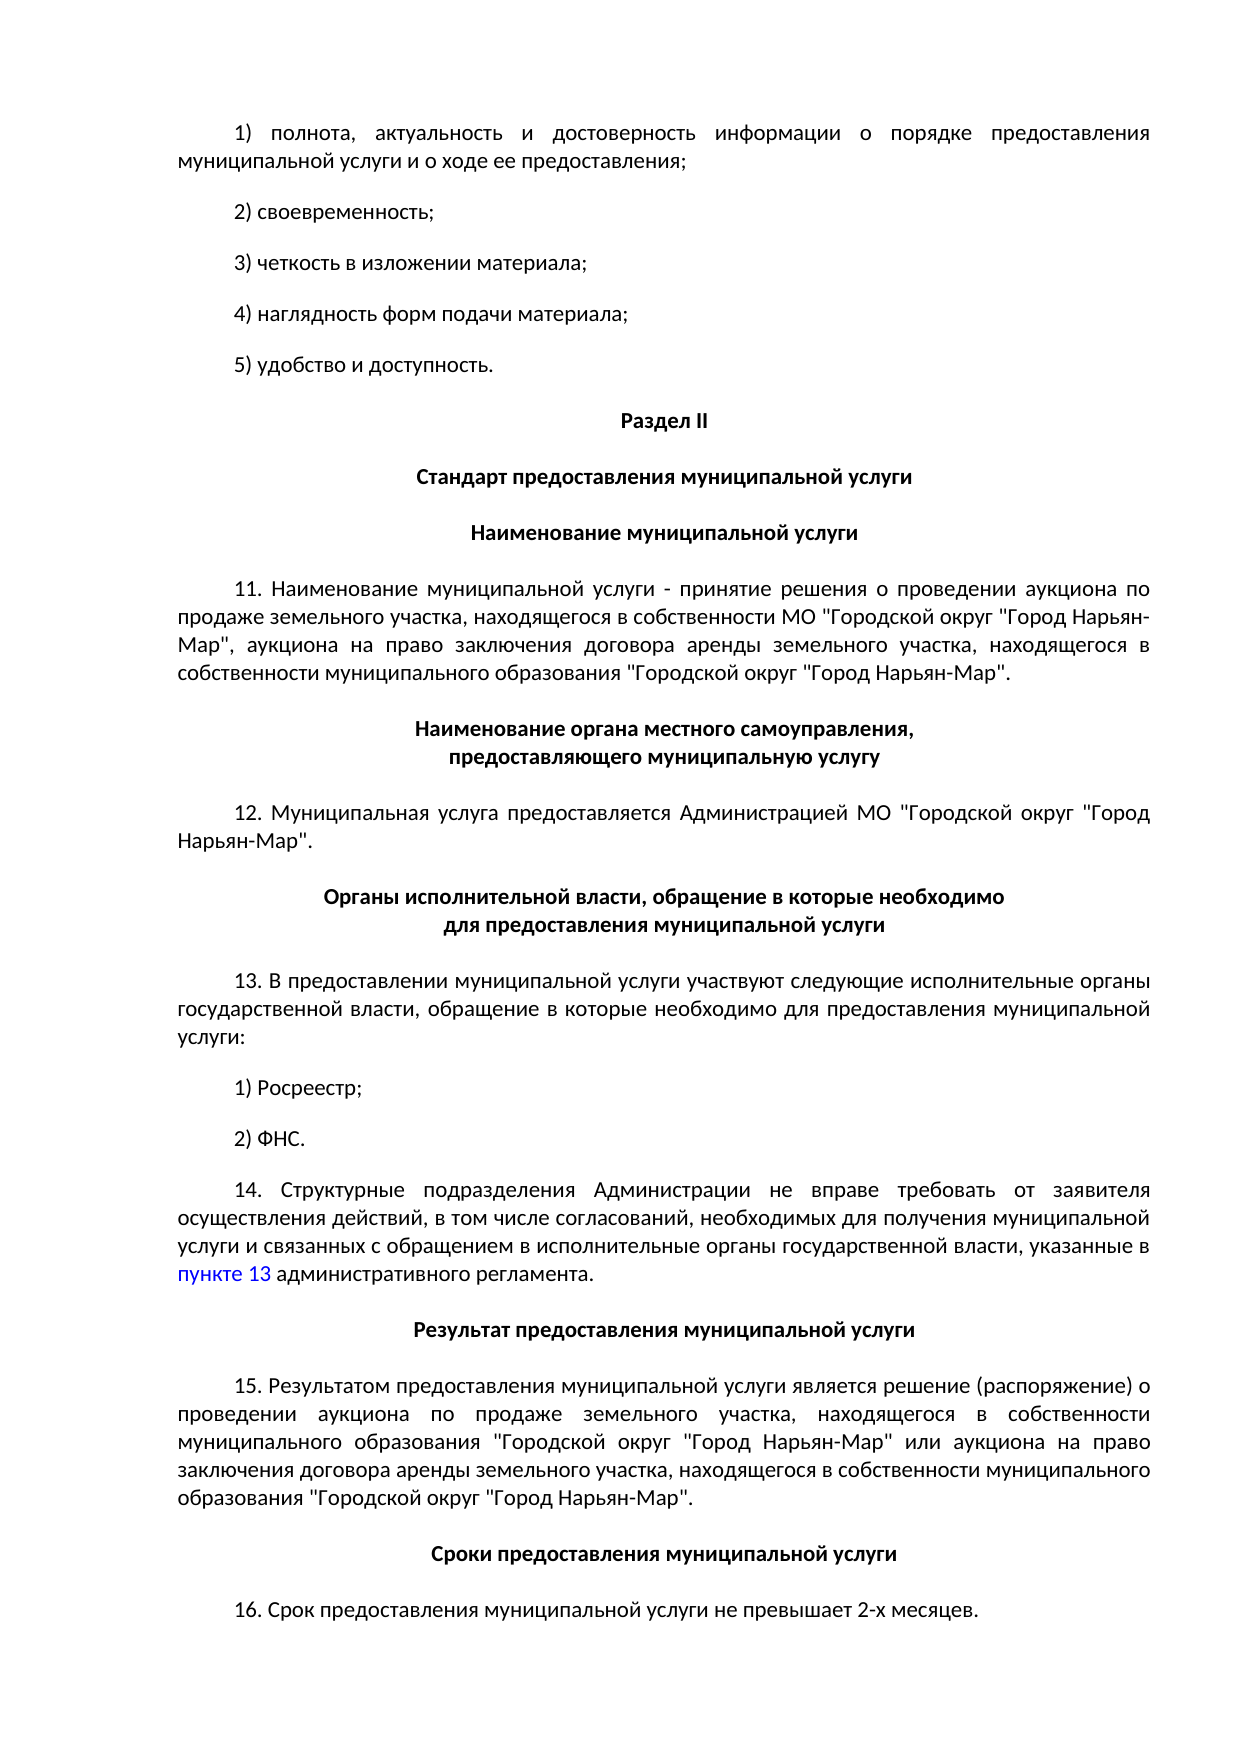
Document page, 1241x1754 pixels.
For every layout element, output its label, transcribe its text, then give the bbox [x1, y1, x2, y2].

title Наименование органа местного самоуправления, [177, 714, 1152, 742]
title Раздел II [177, 406, 1152, 434]
title Сроки предоставления муниципальной услуги [177, 1539, 1152, 1567]
text 15. Результатом предоставления муниципальной услуги является решение (распоряжение) о проведении аукциона по продаже земельного участка, находящегося в собственности муниципального образования "Городской округ "Город Нарьян-Мар" или аукциона на право заключения договора аренды земельного участка, находящегося в собственности муниципального образования "Городской округ "Город Нарьян-Мар". [177, 1371, 1152, 1511]
text 14. Структурные подразделения Администрации не вправе требовать от заявителя осуществления действий, в том числе согласований, необходимых для получения муниципальной услуги и связанных с обращением в исполнительные органы государственной власти, указанные в пункте 13 административного регламента. [177, 1175, 1152, 1287]
text 2) ФНС. [177, 1124, 1152, 1152]
text 2) своевременность; [177, 197, 1152, 225]
title Наименование муниципальной услуги [177, 518, 1152, 546]
text 1) полнота, актуальность и достоверность информации о порядке предоставления муниципальной услуги и о ходе ее предоставления; [177, 118, 1152, 174]
title предоставляющего муниципальную услугу [177, 742, 1152, 770]
title для предоставления муниципальной услуги [177, 910, 1152, 938]
text 3) четкость в изложении материала; [177, 248, 1152, 276]
text 4) наглядность форм подачи материала; [177, 299, 1152, 327]
title Органы исполнительной власти, обращение в которые необходимо [177, 882, 1152, 910]
title Результат предоставления муниципальной услуги [177, 1315, 1152, 1343]
title Стандарт предоставления муниципальной услуги [177, 462, 1152, 490]
text 12. Муниципальная услуга предоставляется Администрацией МО "Городской округ "Город Нарьян-Мар". [177, 798, 1152, 854]
text 11. Наименование муниципальной услуги - принятие решения о проведении аукциона по продаже земельного участка, находящегося в собственности МО "Городской округ "Город Нарьян-Мар", аукциона на право заключения договора аренды земельного участка, находящегося в собственности муниципального образования "Городской округ "Город Нарьян-Мар". [177, 574, 1152, 686]
text 5) удобство и доступность. [177, 350, 1152, 378]
text 16. Срок предоставления муниципальной услуги не превышает 2-х месяцев. [177, 1596, 1152, 1623]
text 13. В предоставлении муниципальной услуги участвуют следующие исполнительные органы государственной власти, обращение в которые необходимо для предоставления муниципальной услуги: [177, 966, 1152, 1050]
text 1) Росреестр; [177, 1073, 1152, 1101]
